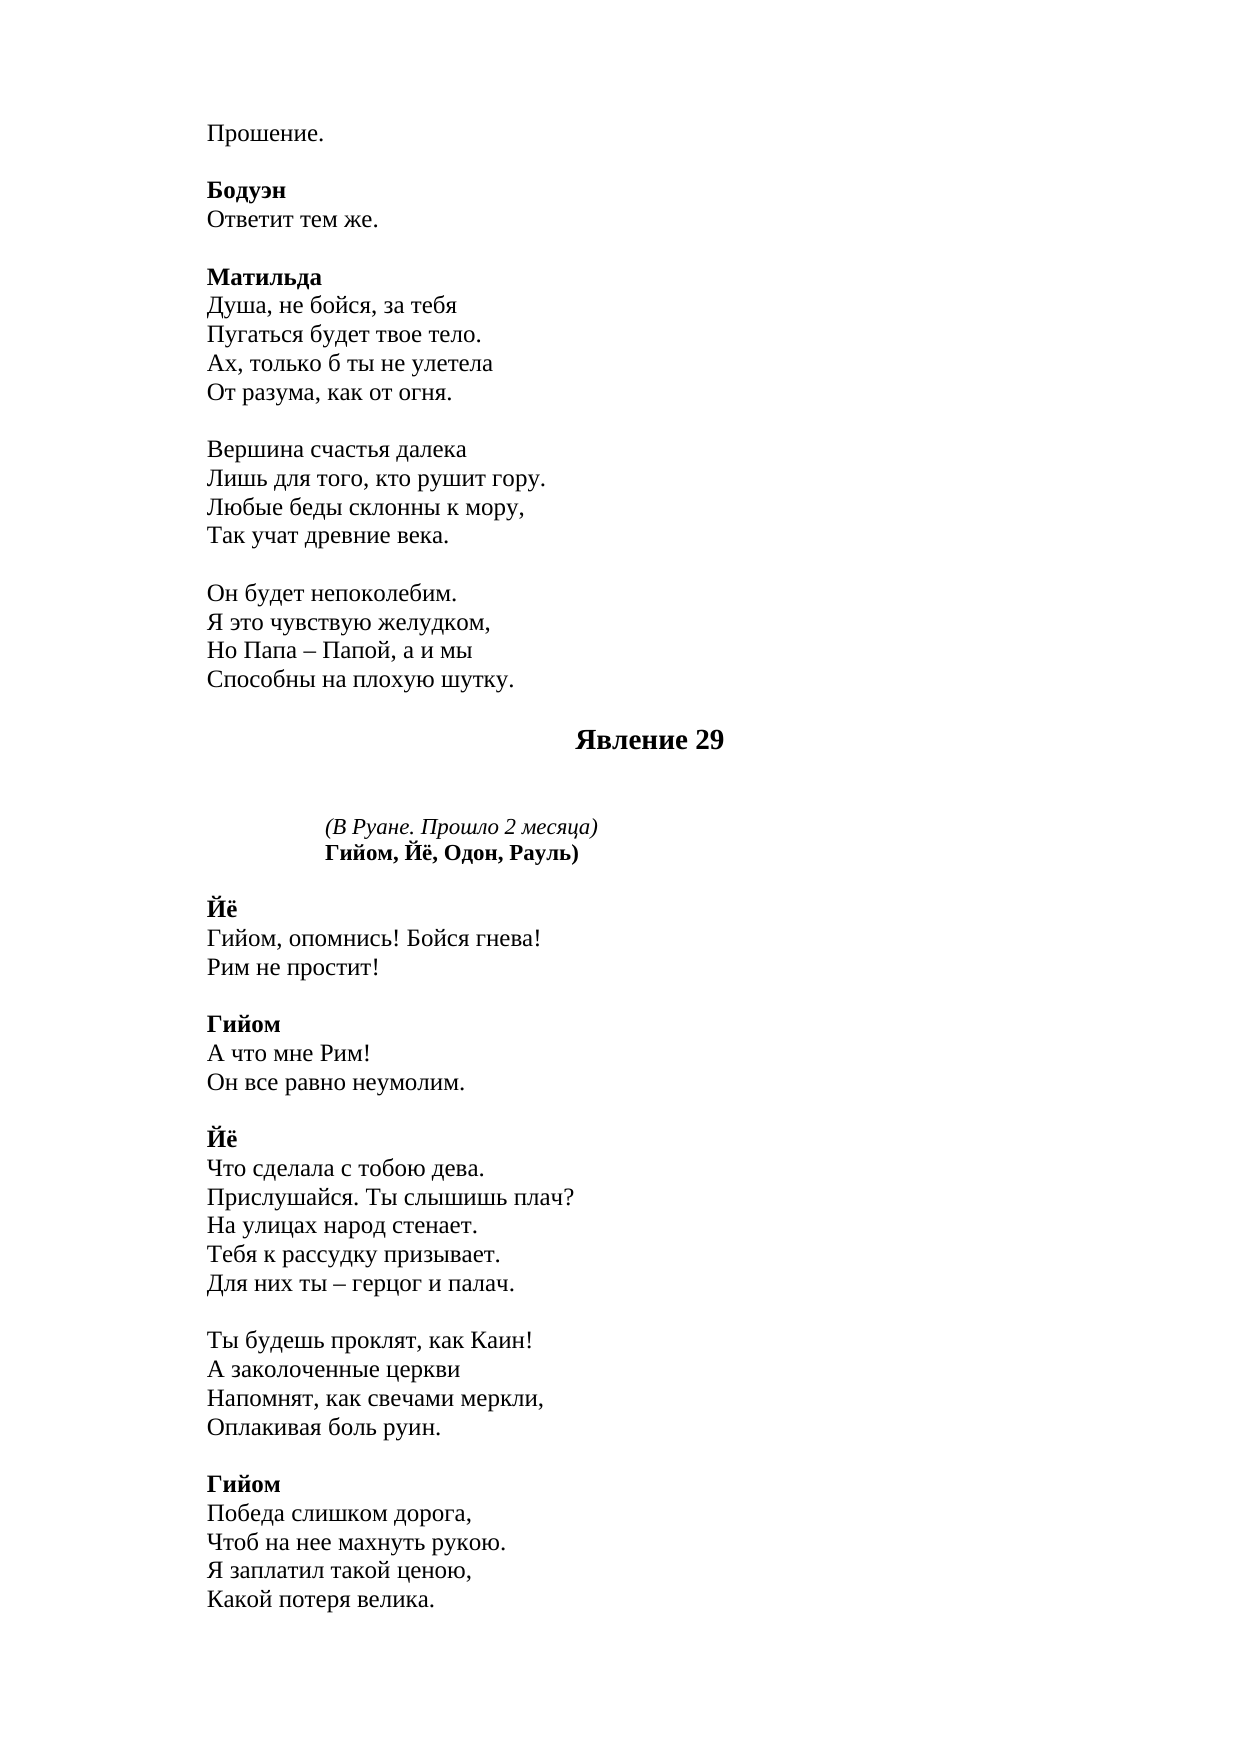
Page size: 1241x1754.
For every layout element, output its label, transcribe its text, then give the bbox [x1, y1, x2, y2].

text Я это чувствую желудком, [148, 607, 1152, 636]
text Ответит тем же. [148, 204, 1152, 233]
text Для них ты – герцог и палач. [148, 1268, 1152, 1297]
text Рим не простит! [148, 952, 1152, 981]
text Так учат древние века. [148, 521, 1152, 549]
text Победа слишком дорога, [148, 1498, 1152, 1527]
text Ты будешь проклят, как Каин! [148, 1326, 1152, 1354]
text Любые беды склонны к мору, [148, 492, 1152, 521]
text Ах, только б ты не улетела [148, 348, 1152, 377]
text Прошение. [148, 118, 1152, 147]
text Душа, не бойся, за тебя [148, 291, 1152, 319]
text Гийом [148, 1469, 1152, 1498]
text Чтоб на нее махнуть рукою. [148, 1527, 1152, 1556]
text Матильда [148, 262, 1152, 291]
text Йё [148, 1124, 1152, 1153]
text От разума, как от огня. [148, 377, 1152, 406]
text Он все равно неумолим. [148, 1067, 1152, 1096]
text Тебя к рассудку призывает. [148, 1239, 1152, 1268]
text Гийом [148, 1009, 1152, 1038]
text Гийом, Йё, Одон, Рауль) [266, 839, 1089, 866]
text А заколоченные церкви [148, 1354, 1152, 1383]
text Оплакивая боль руин. [148, 1412, 1152, 1441]
text Вершина счастья далека [148, 434, 1152, 463]
text Лишь для того, кто рушит гору. [148, 463, 1152, 492]
text Я заплатил такой ценою, [148, 1556, 1152, 1584]
text Йё [148, 894, 1152, 923]
text Прислушайся. Ты слышишь плач? [148, 1182, 1152, 1211]
text На улицах народ стенает. [148, 1211, 1152, 1239]
subtitle Явление 29 [148, 722, 1152, 755]
text Какой потеря велика. [148, 1584, 1152, 1613]
text Бодуэн [148, 176, 1152, 204]
text Что сделала с тобою дева. [148, 1153, 1152, 1182]
text А что мне Рим! [148, 1038, 1152, 1067]
text Но Папа – Папой, а и мы [148, 636, 1152, 664]
text Пугаться будет твое тело. [148, 319, 1152, 348]
text Он будет непоколебим. [148, 578, 1152, 607]
text Напомнят, как свечами меркли, [148, 1383, 1152, 1412]
text Способны на плохую шутку. [148, 664, 1152, 693]
text (В Руане. Прошло 2 месяца) [266, 813, 1089, 839]
text Гийом, опомнись! Бойся гнева! [148, 923, 1152, 952]
